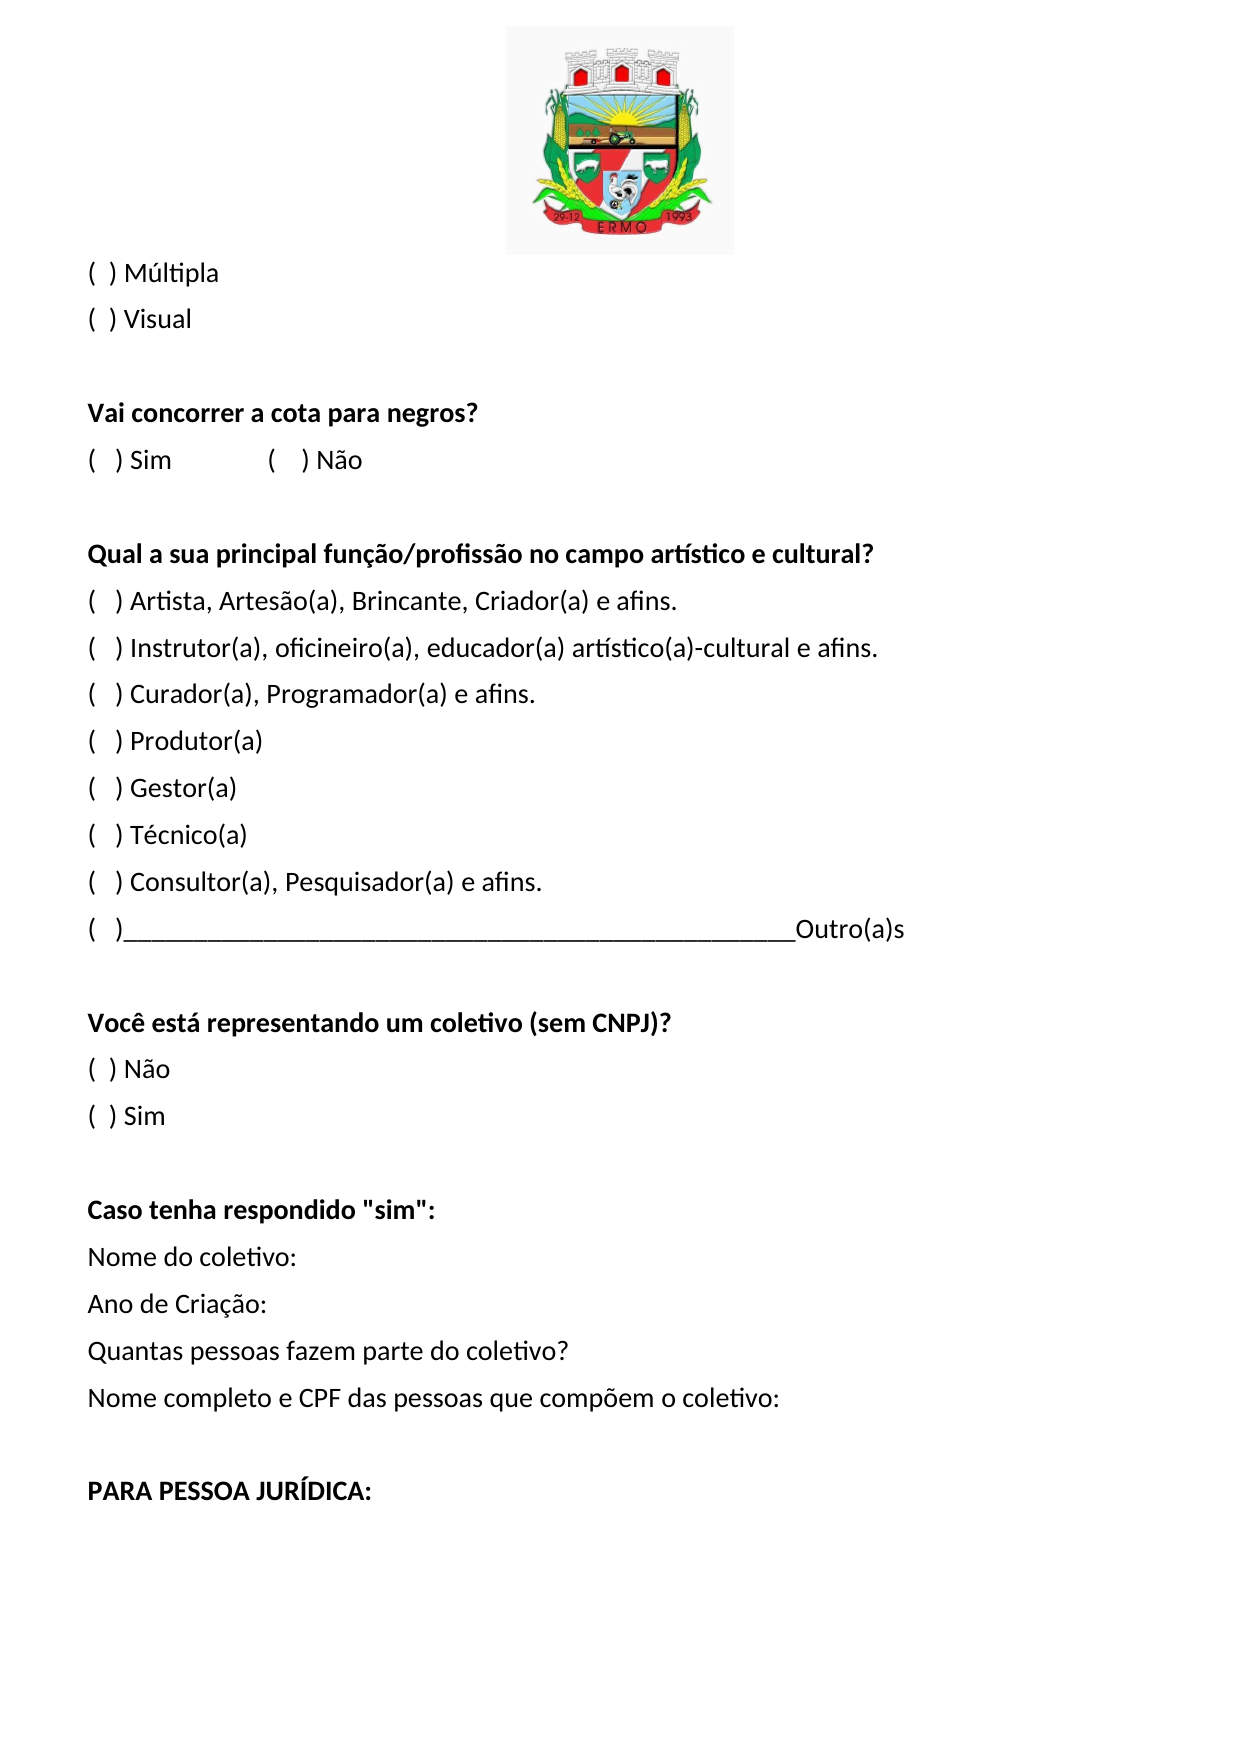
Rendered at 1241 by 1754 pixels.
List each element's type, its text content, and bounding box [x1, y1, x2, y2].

text ( ) Sim ( ) Não [87, 442, 1153, 477]
text ( ) Sim [87, 1098, 1153, 1133]
text ( ) Artista, Artesão(a), Brincante, Criador(a) e afins. [87, 583, 1153, 617]
text Quantas pessoas fazem parte do coletivo? [87, 1333, 1153, 1367]
text Nome do coletivo: [87, 1239, 1153, 1273]
text Nome completo e CPF das pessoas que compõem o coletivo: [87, 1380, 1153, 1414]
text ( ) Não [87, 1052, 1153, 1086]
text ( ) Consultor(a), Pesquisador(a) e afins. [87, 864, 1153, 898]
text Vai concorrer a cota para negros? [87, 395, 1153, 430]
text Caso tenha respondido "sim": [87, 1192, 1153, 1227]
text ( ) Visual [87, 302, 1153, 336]
text ( ) Curador(a), Programador(a) e afins. [87, 677, 1153, 711]
text ( ) Múltipla [87, 102, 1153, 289]
text Ano de Criação: [87, 1286, 1153, 1320]
text ( ) Gestor(a) [87, 770, 1153, 805]
text ( ) Técnico(a) [87, 817, 1153, 852]
text ( ) Produtor(a) [87, 723, 1153, 758]
text PARA PESSOA JURÍDICA: [87, 1473, 1153, 1508]
text ( )________________________________________________Outro(a)s [87, 911, 1153, 945]
picture [506, 26, 735, 102]
text Você está representando um coletivo (sem CNPJ)? [87, 1005, 1153, 1039]
text Qual a sua principal função/profissão no campo artístico e cultural? [87, 536, 1153, 570]
text ( ) Instrutor(a), oficineiro(a), educador(a) artístico(a)-cultural e afins. [87, 630, 1153, 664]
